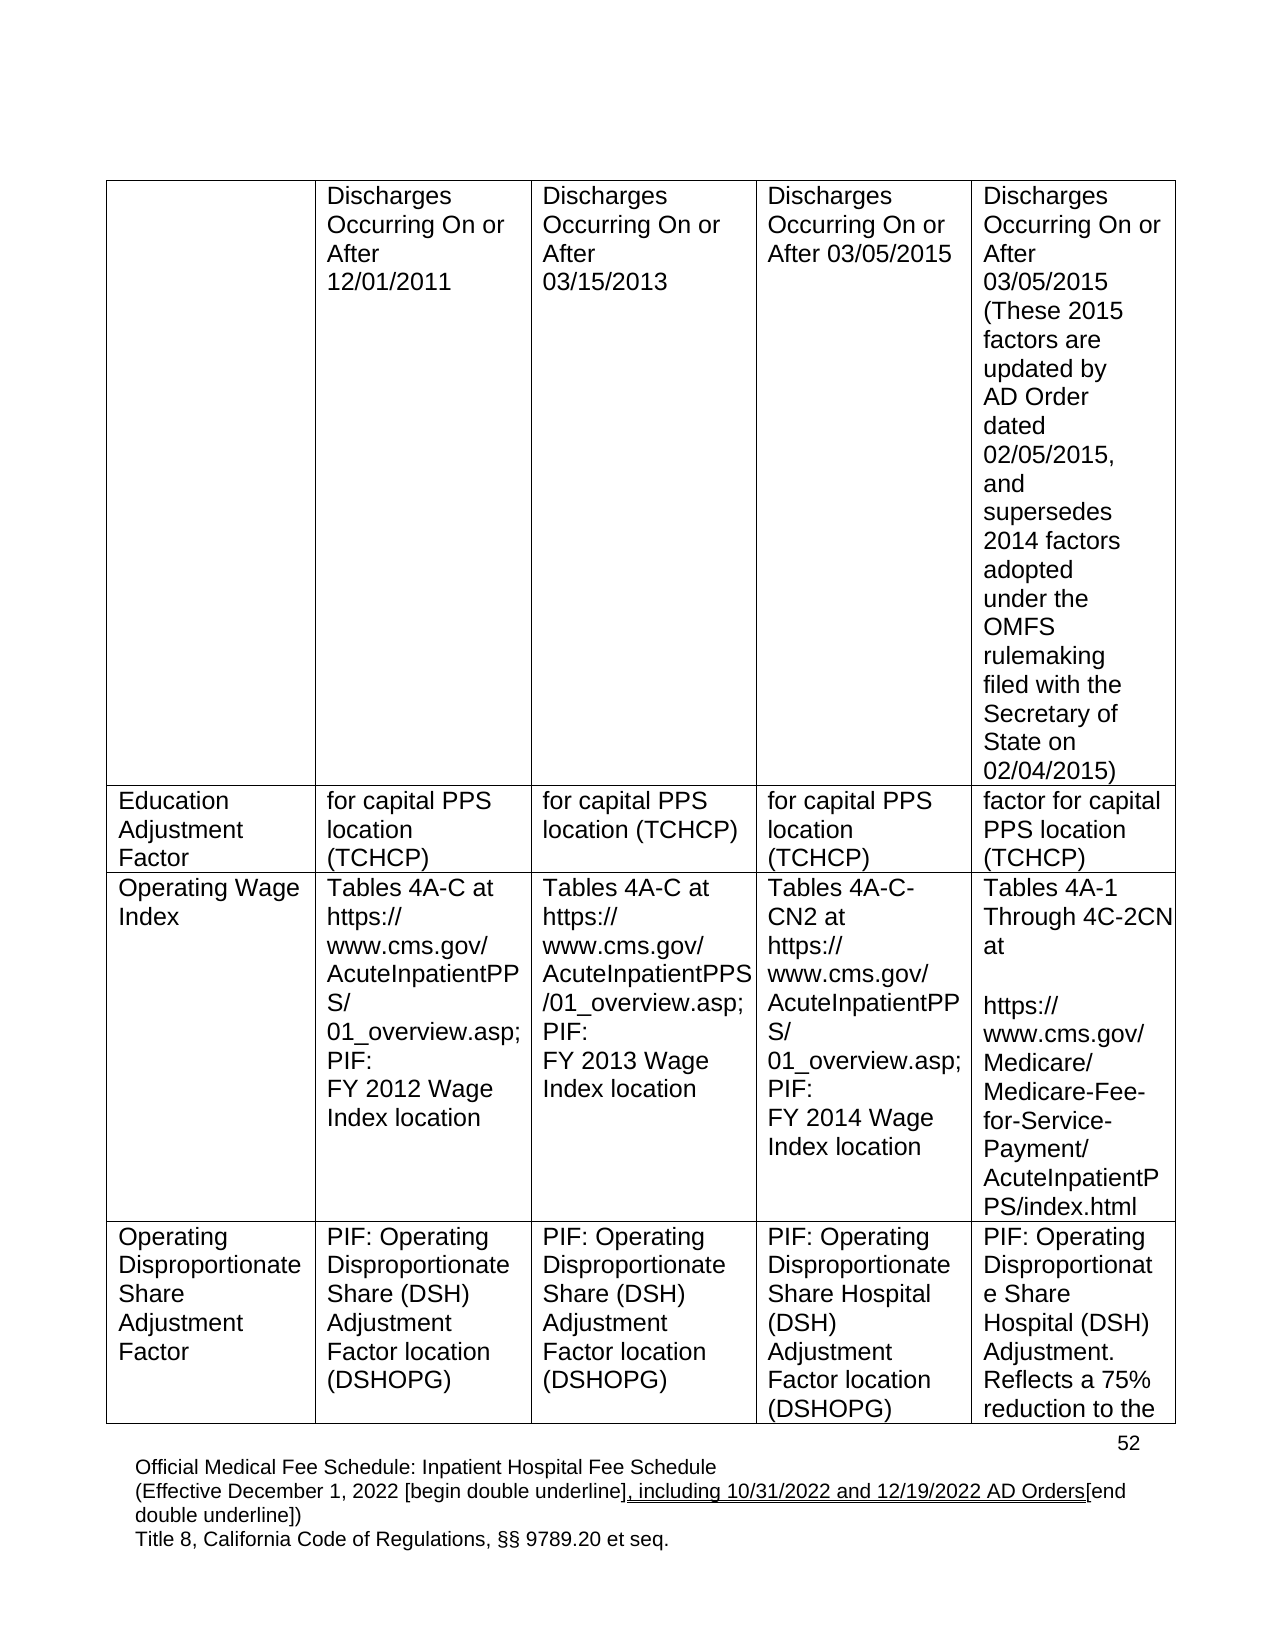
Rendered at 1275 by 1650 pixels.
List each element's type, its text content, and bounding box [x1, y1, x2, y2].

table_cell PIF: Operating Disproportionate Share (DSH) Adjustment Factor location (DSHOPG) [532, 1222, 756, 1423]
table_cell PIF: IME adjustment factor for capital PPS location (TCHCP) [972, 786, 1175, 872]
table_cell Capital Indirect Medical Education Adjustment Factor [107, 786, 315, 872]
table_cell Tables 4A-1 Through 4C-2CN at https://www.cms.gov/Medicare/Medicare-Fee-for-Service-Payment/ AcuteInpatientPPS/index.html [972, 873, 1175, 1221]
table_cell Tables 4A-C at https://www.cms.gov/AcuteInpatientPPS/01_overview.asp; PIF: FY 2013 Wage Index location [532, 873, 756, 1221]
table_header Discharges Occurring On or After 03/15/2013 [532, 181, 756, 785]
table_cell PIF: IME adjustment factor for capital PPS location (TCHCP) [757, 786, 971, 872]
table_header [107, 181, 315, 785]
table_cell PIF: IME adjustment factor for capital PPS location (TCHCP) [532, 786, 756, 872]
table_header Discharges Occurring On or After 03/05/2015 [757, 181, 971, 785]
table_cell Operating Wage Index [107, 873, 315, 1221]
table_header Discharges Occurring On or After 03/05/2015 (These 2015 factors are updated by AD Order dated 02/05/2015, and supersedes 2014 factors adopted under the OMFS rulemaking filed with the Secretary of State on 02/04/2015) [972, 181, 1175, 785]
table_cell PIF: IME adjustment factor for capital PPS location (TCHCP) [316, 786, 531, 872]
table_cell Tables 4A-C at https://www.cms.gov/AcuteInpatientPPS/01_overview.asp; PIF: FY 2012 Wage Index location [316, 873, 531, 1221]
table_cell PIF: Operating Disproportionate Share Hospital (DSH) Adjustment Factor location (DSHOPG) [757, 1222, 971, 1423]
table_cell Operating Disproportionate Share Adjustment Factor [107, 1222, 315, 1423]
table_cell PIF: Operating Disproportionate Share (DSH) Adjustment Factor location (DSHOPG) [316, 1222, 531, 1423]
table_header Discharges Occurring On or After 12/01/2011 [316, 181, 531, 785]
table_cell PIF: Operating Disproportionate Share Hospital (DSH) Adjustment. Reflects a 75% reduction to the DSH adjustment required under Section 3133 of the Affordable Care Act. Factor location (DSHOPG) [972, 1222, 1175, 1423]
table_cell Tables 4A-C- CN2 at https://www.cms.gov/AcuteInpatientPPS/01_overview.asp; PIF: FY 2014 Wage Index location [757, 873, 971, 1221]
